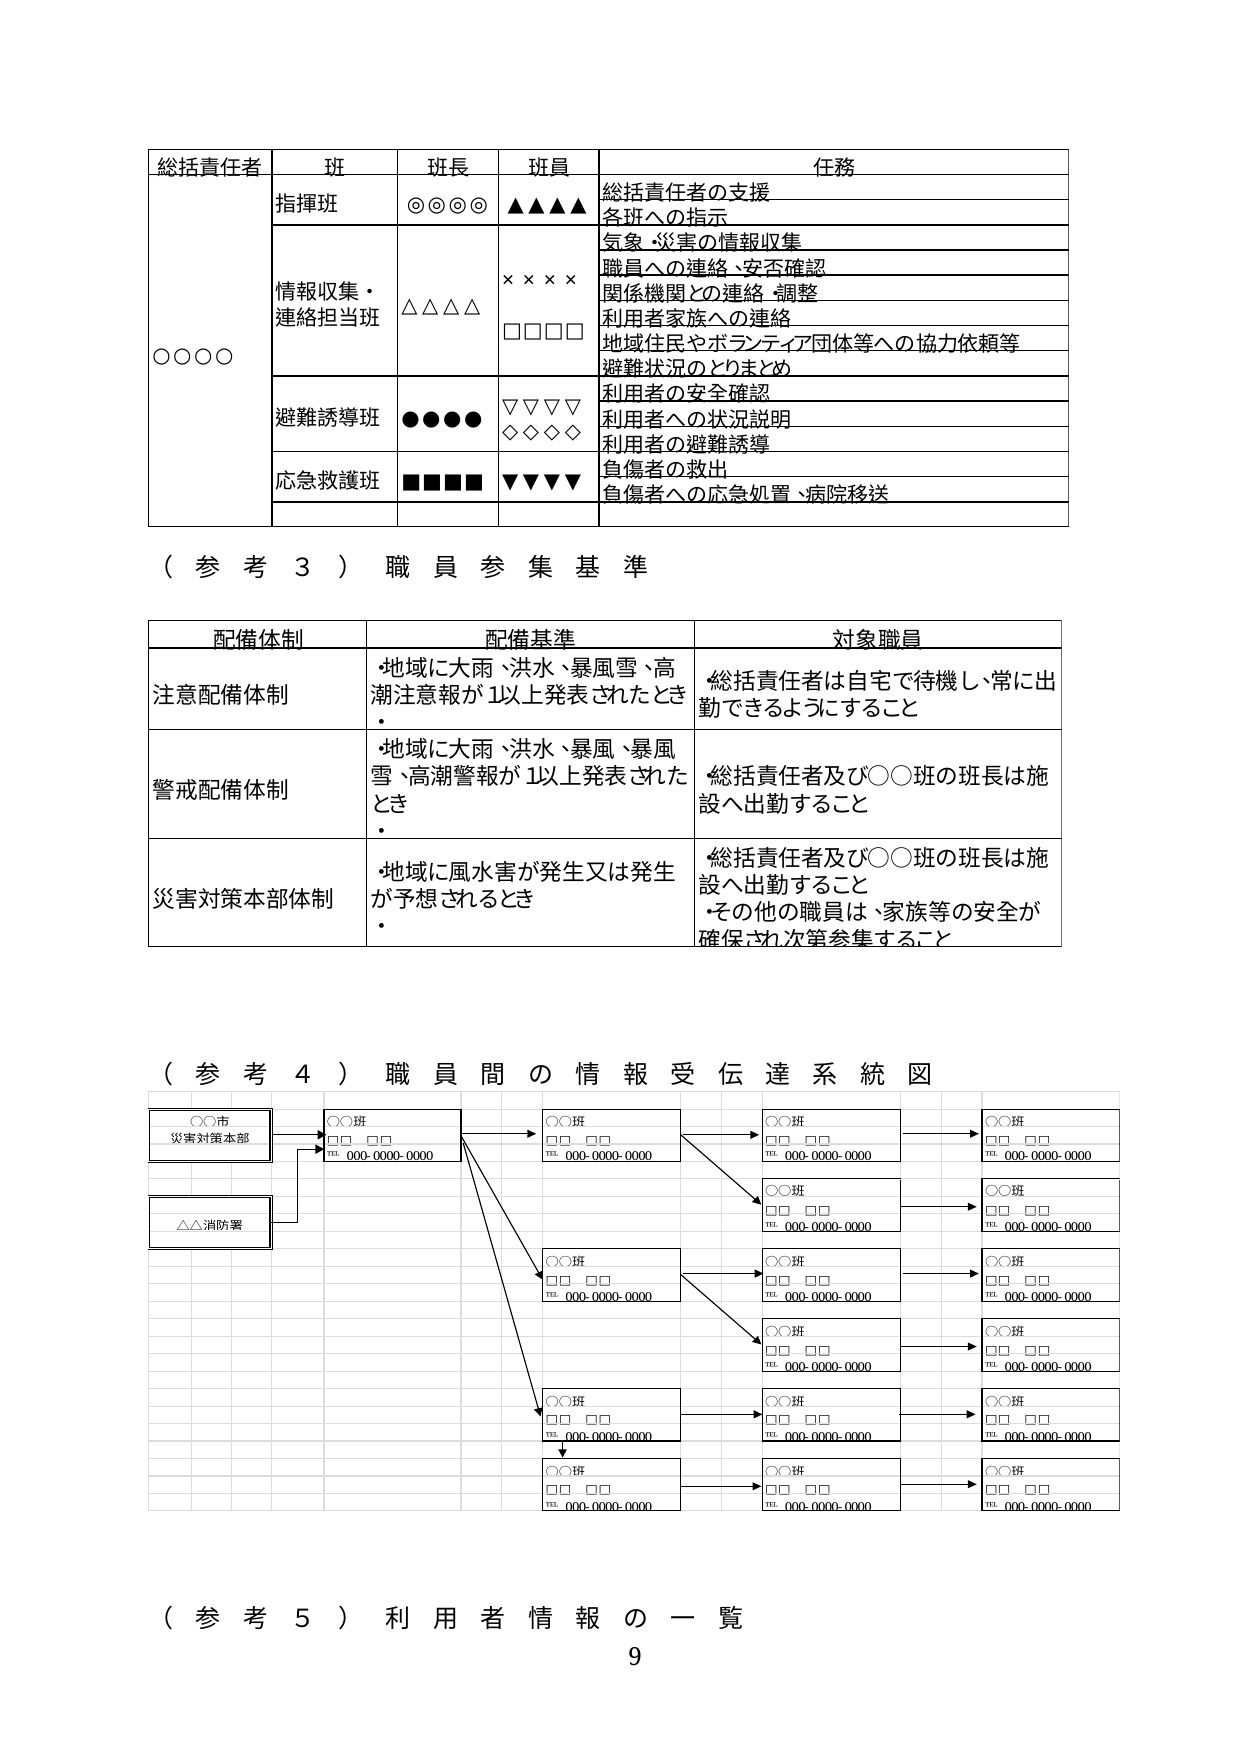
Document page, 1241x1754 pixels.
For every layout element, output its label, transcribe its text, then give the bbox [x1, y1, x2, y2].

text （参考３）職員参集基準 [148, 547, 1122, 584]
text （参考４）職員間の情報受伝達系統図 [148, 1055, 1122, 1091]
text （参考５）利用者情報の一覧 [148, 1599, 1122, 1635]
